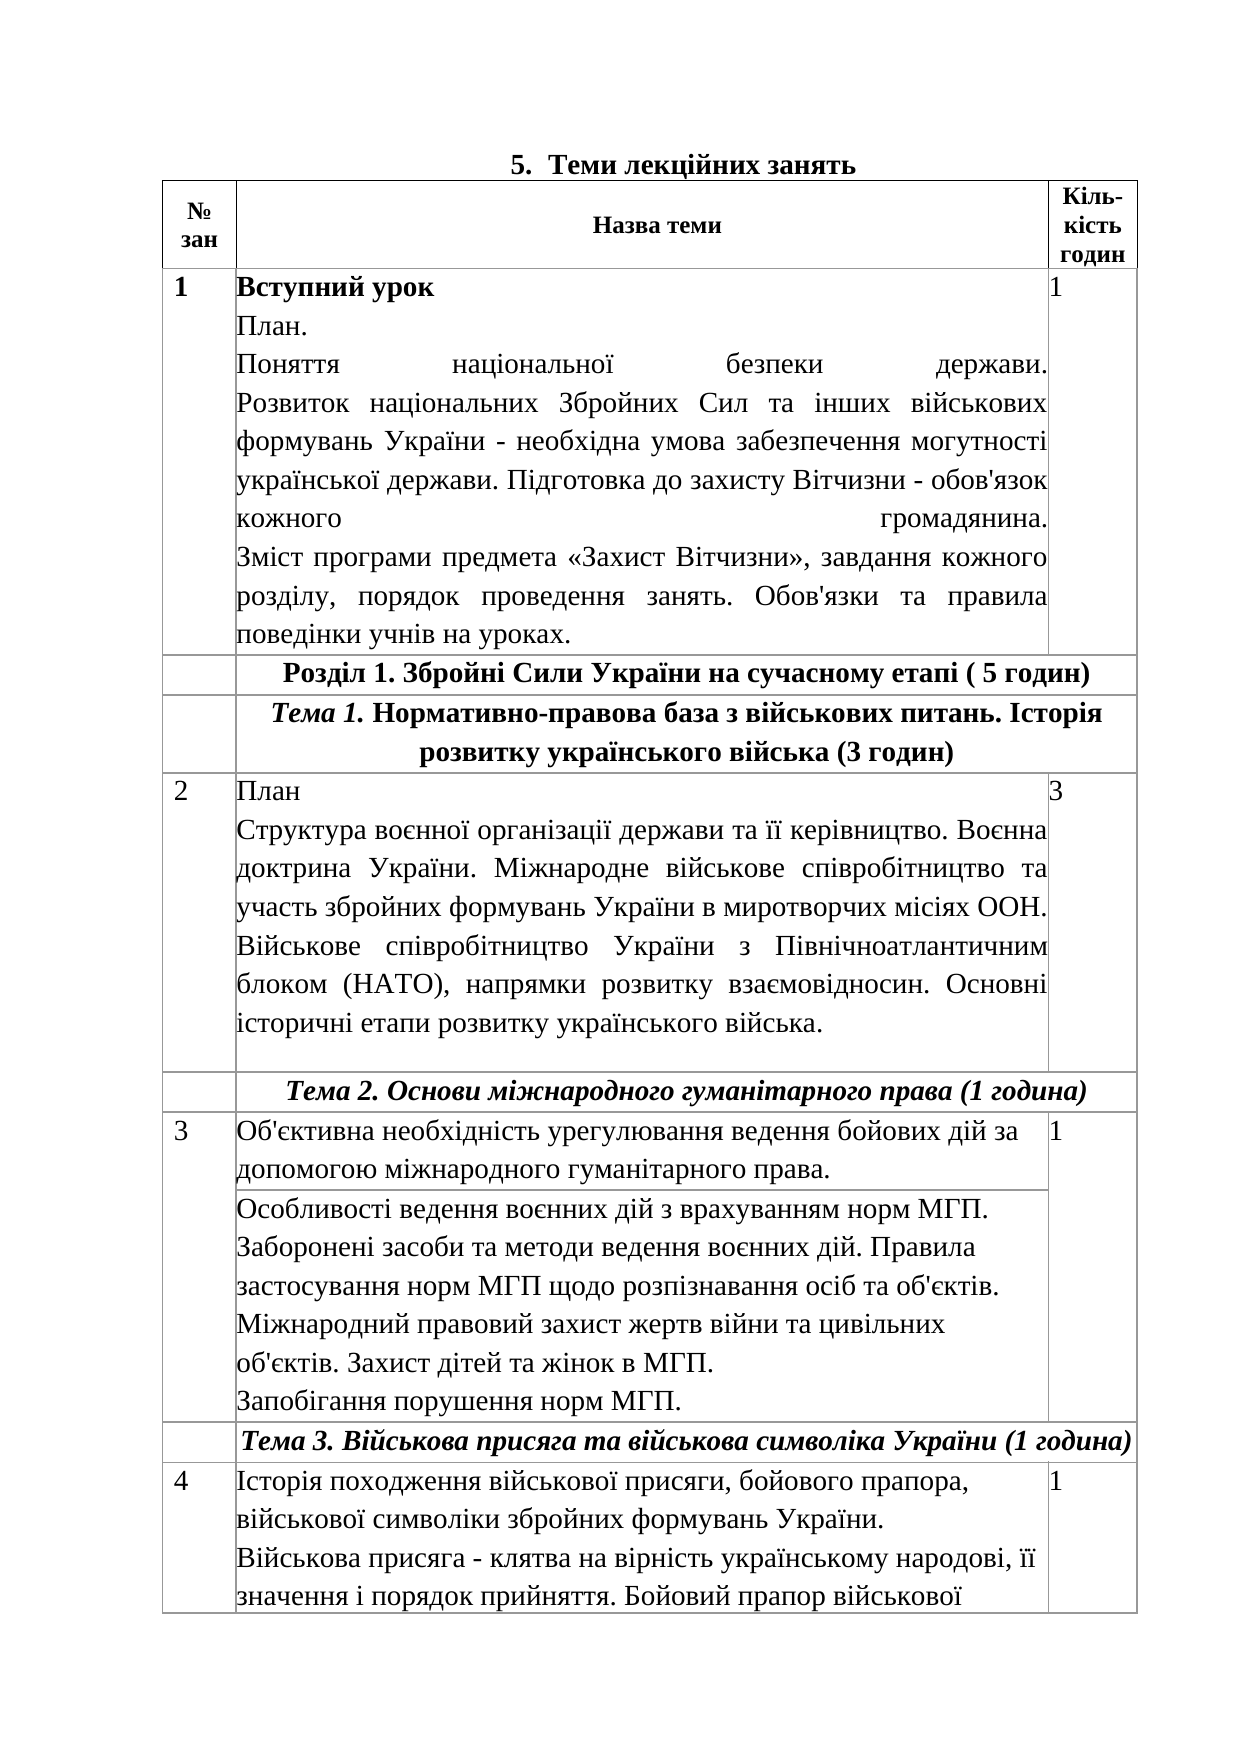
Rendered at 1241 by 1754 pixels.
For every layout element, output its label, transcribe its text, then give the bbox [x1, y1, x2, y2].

table_cell Об'єктивна необхідність урегулювання ведення бойових дій за допомогою міжнародного гуманітарного права. [237, 1113, 1048, 1189]
table_cell [163, 1073, 235, 1111]
table_header Кіль- кість годин [1049, 181, 1137, 268]
table_cell Тема 2. Основи міжнародного гуманітарного права (1 година) [237, 1073, 1136, 1111]
table_header № зан [163, 181, 236, 268]
table_header Назва теми [237, 181, 1048, 268]
table_cell [163, 1423, 235, 1461]
table_cell [163, 656, 235, 694]
table_cell 4 [163, 1463, 235, 1612]
table_cell 2 [163, 774, 235, 1071]
table_cell Розділ 1. Збройні Сили України на сучасному етапі ( 5 годин) [237, 656, 1136, 694]
table_cell [163, 696, 235, 772]
table_cell Особливості ведення воєнних дій з врахуванням норм МГП. Заборонені засоби та методи ведення воєнних дій. Правила застосування норм МГП щодо розпізнавання осіб та об'єктів. Міжнародний правовий захист жертв війни та цивільних об'єктів. Захист дітей та жінок в МГП. Запобігання порушення норм МГП. [237, 1191, 1048, 1421]
table_cell План Структура воєнної організації держави та її керівництво. Воєнна доктрина України. Міжнародне військове співробітництво та участь збройних формувань України в миротворчих місіях ООН. Військове співробітництво України з Північноатлантичним блоком (НАТО), напрямки розвитку взаємовідносин. Основні історичні етапи розвитку українського війська. [237, 774, 1048, 1071]
table_cell 1 [1049, 269, 1136, 654]
table_cell 1 [1049, 1113, 1136, 1421]
list Теми лекційних занять [215, 147, 1152, 180]
table_cell Тема 1. Нормативно-правова база з військових питань. Історія розвитку українського війська (3 годин) [237, 696, 1136, 772]
table_cell Тема 3. Військова присяга та військова символіка України (1 година) [237, 1423, 1136, 1461]
table_cell Вступний урок План. Поняття національної безпеки держави. Розвиток національних Збройних Сил та інших військових формувань України - необхідна умова забезпечення могутності української держави. Підготовка до захисту Вітчизни - обов'язок кожного громадянина. Зміст програми предмета «Захист Вітчизни», завдання кожного розділу, порядок проведення занять. Обов'язки та правила поведінки учнів на уроках. [237, 269, 1048, 654]
table_cell 1 [163, 269, 235, 654]
table_cell 3 [163, 1113, 235, 1421]
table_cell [237, 1463, 1048, 1612]
table_cell 1 [1049, 1463, 1136, 1612]
table_cell 3 [1049, 774, 1136, 1071]
